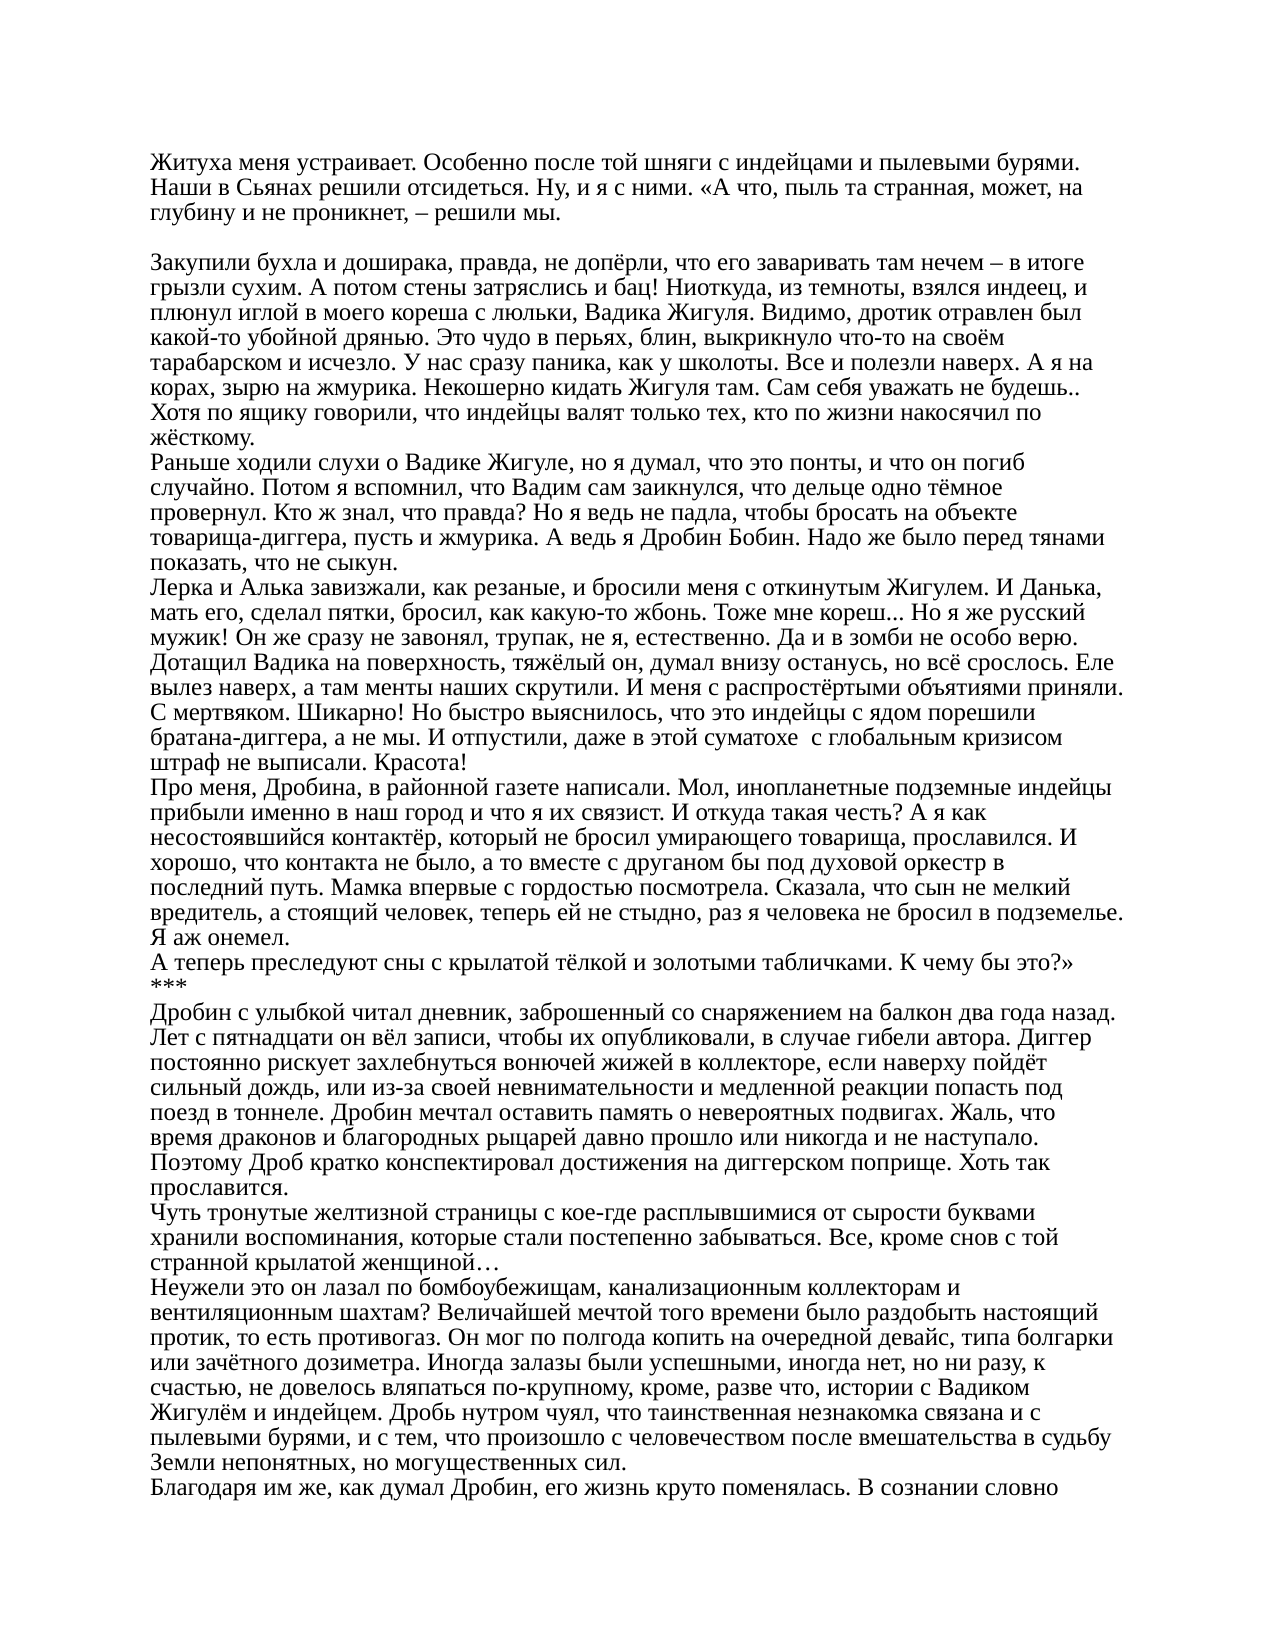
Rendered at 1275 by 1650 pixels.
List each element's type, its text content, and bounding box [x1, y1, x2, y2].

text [150, 150, 1125, 225]
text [150, 1475, 1125, 1500]
text Закупили бухла и доширака, правда, не допёрли, что его заваривать там нечем – в итоге грызли сухим. А потом стены затряслись и бац! Ниоткуда, из темноты, взялся индеец, и плюнул иглой в моего кореша с люльки, Вадика Жигуля. Видимо, дротик отравлен был какой-то убойной дрянью. Это чудо в перьях, блин, выкрикнуло что-то на своём тарабарском и исчезло. У нас сразу паника, как у школоты. Все и полезли наверх. А я на корах, зырю на жмурика. Некошерно кидать Жигуля там. Сам себя уважать не будешь.. Хотя по ящику говорили, что индейцы валят только тех, кто по жизни накосячил по жёсткому. [150, 250, 1125, 450]
text Дотащил Вадика на поверхность, тяжёлый он, думал внизу останусь, но всё срослось. Еле вылез наверх, а там менты наших скрутили. И меня с распростёртыми объятиями приняли. С мертвяком. Шикарно! Но быстро выяснилось, что это индейцы с ядом порешили братана-диггера, а не мы. И отпустили, даже в этой суматохе с глобальным кризисом штраф не выписали. Красота! [150, 650, 1125, 775]
text Про меня, Дробина, в районной газете написали. Мол, инопланетные подземные индейцы прибыли именно в наш город и что я их связист. И откуда такая честь? А я как несостоявшийся контактёр, который не бросил умирающего товарища, прославился. И хорошо, что контакта не было, а то вместе с друганом бы под духовой оркестр в последний путь. Мамка впервые с гордостью посмотрела. Сказала, что сын не мелкий вредитель, а стоящий человек, теперь ей не стыдно, раз я человека не бросил в подземелье. Я аж онемел. [150, 775, 1125, 950]
text Чуть тронутые желтизной страницы с кое-где расплывшимися от сырости буквами хранили воспоминания, которые стали постепенно забываться. Все, кроме снов с той странной крылатой женщиной… [150, 1200, 1125, 1275]
text Раньше ходили слухи о Вадике Жигуле, но я думал, что это понты, и что он погиб случайно. Потом я вспомнил, что Вадим сам заикнулся, что дельце одно тёмное провернул. Кто ж знал, что правда? Но я ведь не падла, чтобы бросать на объекте товарища-диггера, пусть и жмурика. А ведь я Дробин Бобин. Надо же было перед тянами показать, что не сыкун. [150, 450, 1125, 575]
text Неужели это он лазал по бомбоубежищам, канализационным коллекторам и вентиляционным шахтам? Величайшей мечтой того времени было раздобыть настоящий протик, то есть противогаз. Он мог по полгода копить на очередной девайс, типа болгарки или зачётного дозиметра. Иногда залазы были успешными, иногда нет, но ни разу, к счастью, не довелось вляпаться по-крупному, кроме, разве что, истории с Вадиком Жигулём и индейцем. Дробь нутром чуял, что таинственная незнакомка связана и с пылевыми бурями, и с тем, что произошло с человечеством после вмешательства в судьбу Земли непонятных, но могущественных сил. [150, 1275, 1125, 1475]
text *** [150, 975, 1125, 1000]
text Дробин с улыбкой читал дневник, заброшенный со снаряжением на балкон два года назад. Лет с пятнадцати он вёл записи, чтобы их опубликовали, в случае гибели автора. Диггер постоянно рискует захлебнуться вонючей жижей в коллекторе, если наверху пойдёт сильный дождь, или из-за своей невнимательности и медленной реакции попасть под поезд в тоннеле. Дробин мечтал оставить память о невероятных подвигах. Жаль, что время драконов и благородных рыцарей давно прошло или никогда и не наступало. Поэтому Дроб кратко конспектировал достижения на диггерском поприще. Хоть так прославится. [150, 1000, 1125, 1200]
text Лерка и Алька завизжали, как резаные, и бросили меня с откинутым Жигулем. И Данька, мать его, сделал пятки, бросил, как какую-то жбонь. Тоже мне кореш... Но я же русский мужик! Он же сразу не завонял, трупак, не я, естественно. Да и в зомби не особо верю. [150, 575, 1125, 650]
text А теперь преследуют сны с крылатой тёлкой и золотыми табличками. К чему бы это?» [150, 950, 1125, 975]
